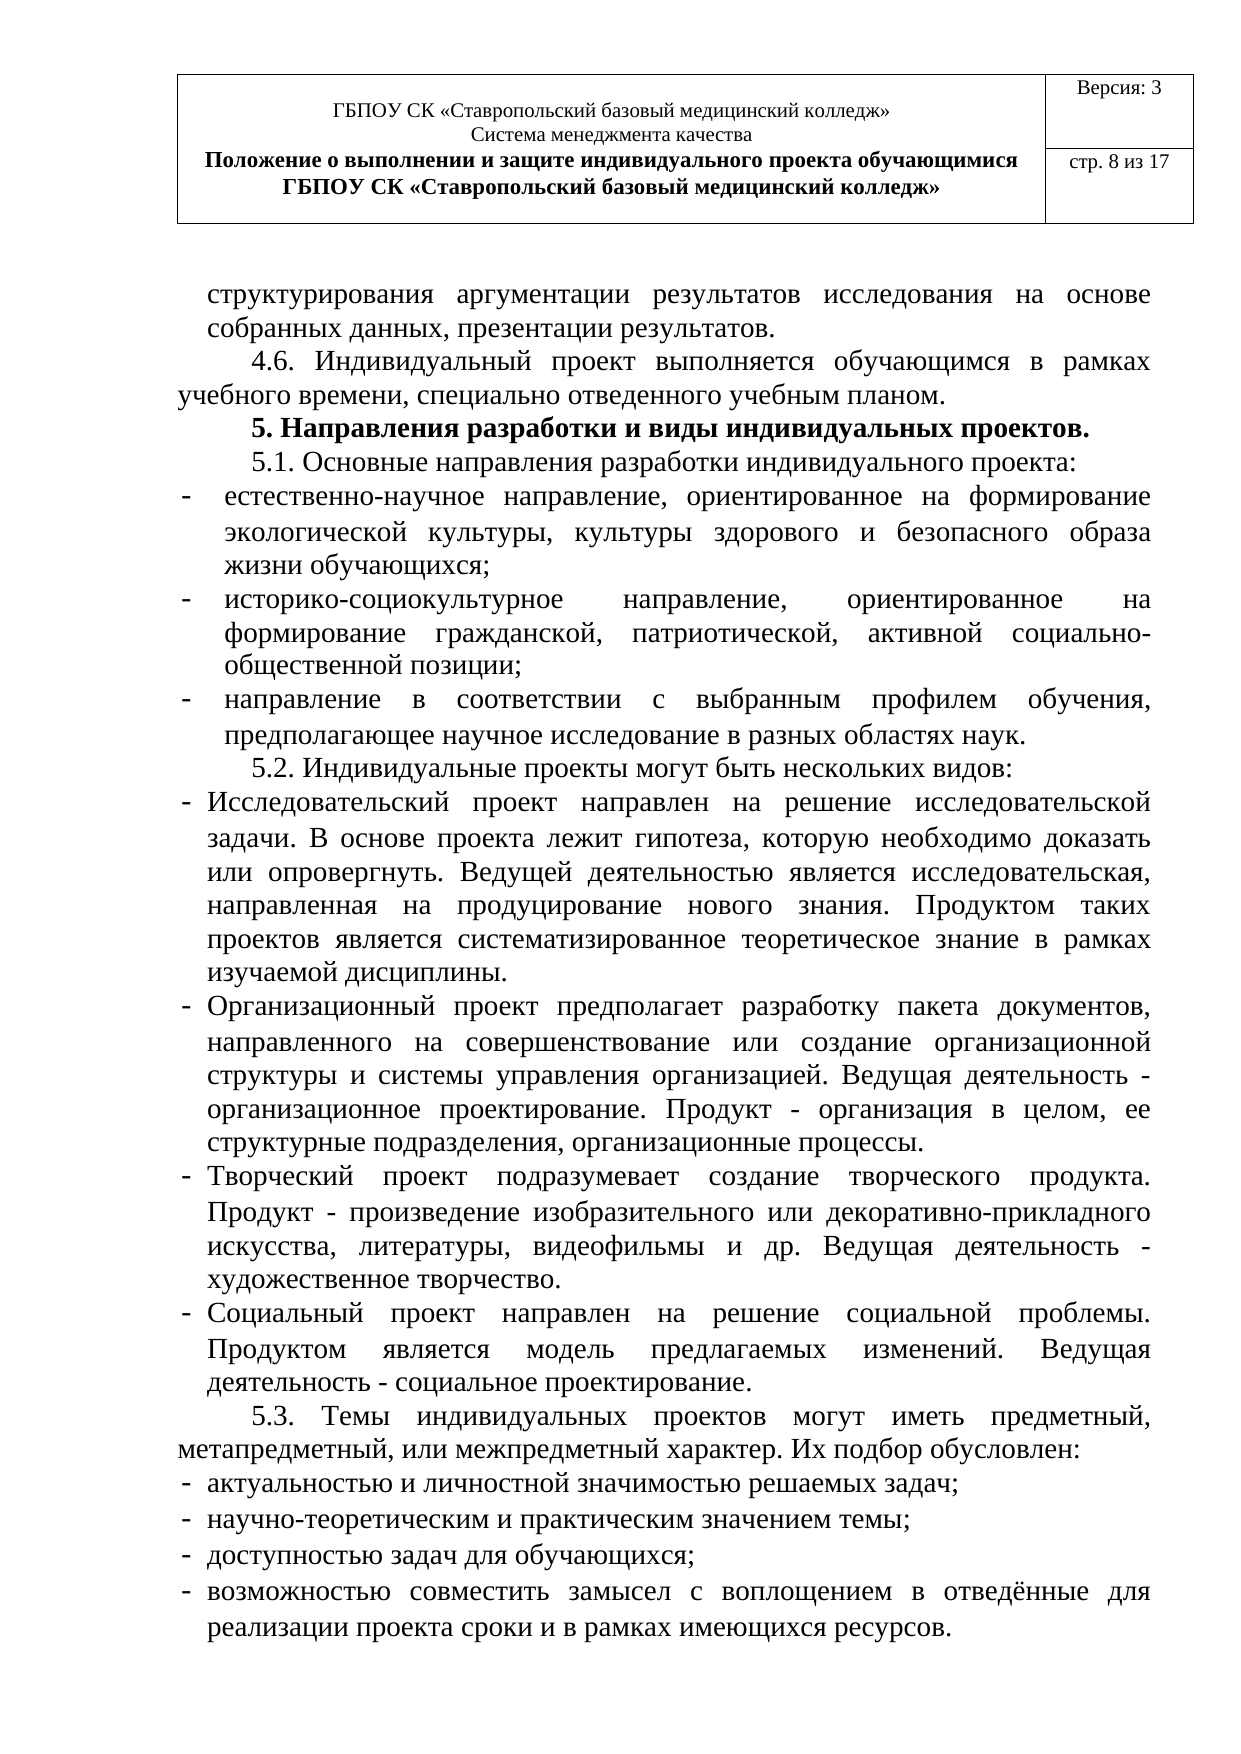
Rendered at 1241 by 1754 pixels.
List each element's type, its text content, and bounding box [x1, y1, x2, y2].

text 5.2. Индивидуальные проекты могут быть нескольких видов: [177, 751, 1152, 784]
list Организационный проект предполагает разработку пакета документов, направленного на совершенствование или создание организационной структуры и системы управления организацией. Ведущая деятельность - организационное проектирование. Продукт - организация в целом, ее структурные подразделения, организационные процессы. [177, 988, 1152, 1158]
text 4.6. Индивидуальный проект выполняется обучающимся в рамках учебного времени, специально отведенного учебным планом. [177, 343, 1152, 411]
list доступностью задач для обучающихся; [177, 1537, 1152, 1573]
text 5.3. Темы индивидуальных проектов могут иметь предметный, метапредметный, или межпредметный характер. Их подбор обусловлен: [177, 1398, 1152, 1465]
text 5.1. Основные направления разработки индивидуального проекта: [177, 444, 1152, 478]
list Исследовательский проект направлен на решение исследовательской задачи. В основе проекта лежит гипотеза, которую необходимо доказать или опровергнуть. Ведущей деятельностью является исследовательская, направленная на продуцирование нового знания. Продуктом таких проектов является систематизированное теоретическое знание в рамках изучаемой дисциплины. [177, 784, 1152, 988]
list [177, 276, 1152, 343]
list направление в соответствии с выбранным профилем обучения, предполагающее научное исследование в разных областях наук. [177, 681, 1152, 751]
list естественно-научное направление, ориентированное на формирование экологической культуры, культуры здорового и безопасного образа жизни обучающихся; [177, 478, 1152, 581]
list актуальностью и личностной значимостью решаемых задач; [177, 1465, 1152, 1501]
list возможностью совместить замысел с воплощением в отведённые для реализации проекта сроки и в рамках имеющихся ресурсов. [177, 1573, 1152, 1643]
list Творческий проект подразумевает создание творческого продукта. Продукт - произведение изобразительного или декоративно-прикладного искусства, литературы, видеофильмы и др. Ведущая деятельность - художественное творчество. [177, 1158, 1152, 1295]
text 5. Направления разработки и виды индивидуальных проектов. [177, 411, 1152, 444]
list Социальный проект направлен на решение социальной проблемы. Продуктом является модель предлагаемых изменений. Ведущая деятельность - социальное проектирование. [177, 1295, 1152, 1398]
list историко-социокультурное направление, ориентированное на формирование гражданской, патриотической, активной социально- общественной позиции; [177, 581, 1152, 681]
list научно-теоретическим и практическим значением темы; [177, 1501, 1152, 1537]
